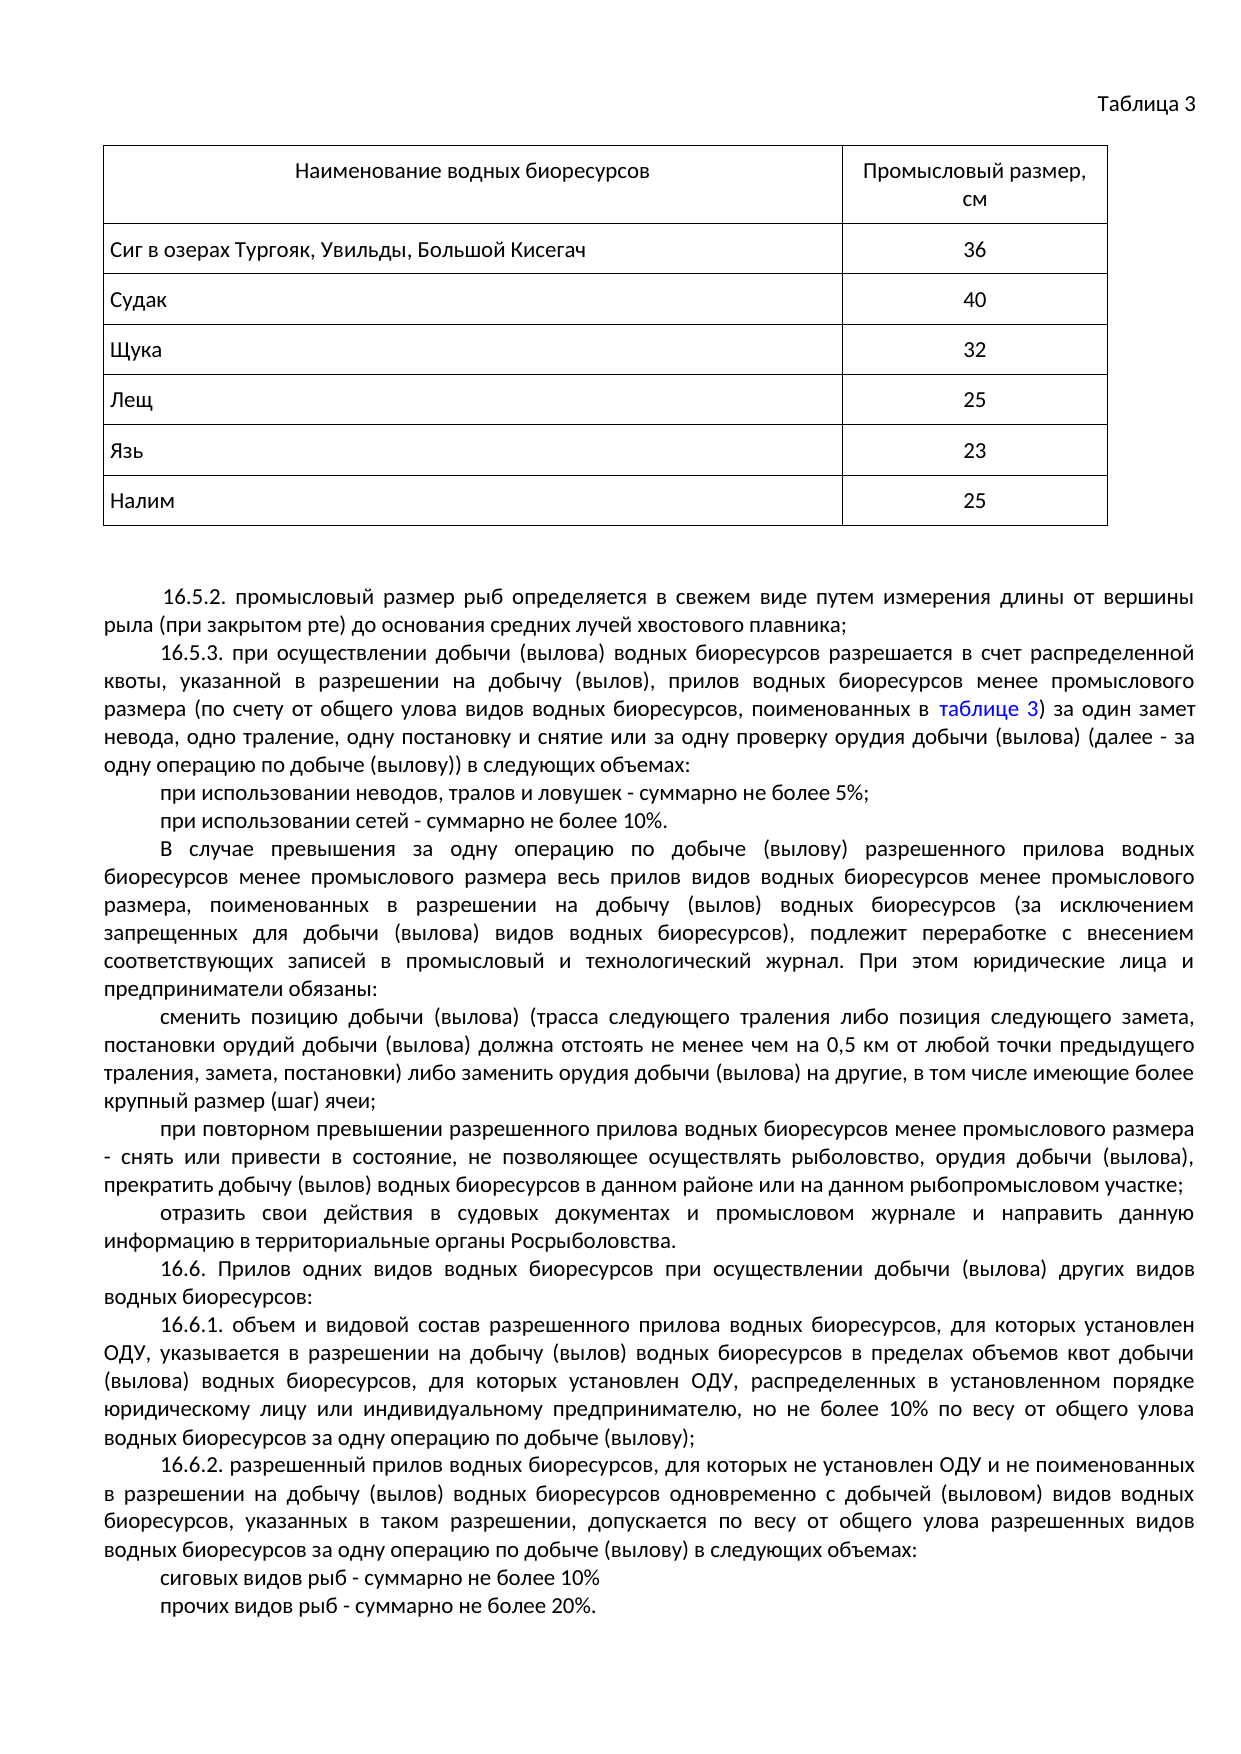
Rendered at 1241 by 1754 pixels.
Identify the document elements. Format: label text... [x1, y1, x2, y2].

table_header Промысловый размер, см [843, 146, 1107, 223]
table_cell Сиг в озерах Тургояк, Увильды, Большой Кисегач [104, 224, 842, 273]
table_cell Щука [104, 325, 842, 374]
table_cell Налим [104, 476, 842, 525]
text при использовании неводов, тралов и ловушек - суммарно не более 5%; [103, 778, 1196, 806]
text при повторном превышении разрешенного прилова водных биоресурсов менее промыслового размера - снять или привести в состояние, не позволяющее осуществлять рыболовство, орудия добычи (вылова), прекратить добычу (вылов) водных биоресурсов в данном районе или на данном рыбопромысловом участке; [103, 1114, 1196, 1198]
text 16.6. Прилов одних видов водных биоресурсов при осуществлении добычи (вылова) других видов водных биоресурсов: [103, 1254, 1196, 1311]
table_cell 36 [843, 224, 1107, 273]
text прочих видов рыб - суммарно не более 20%. [103, 1591, 1196, 1619]
table_cell 25 [843, 476, 1107, 525]
table_cell Лещ [104, 375, 842, 424]
table_header Наименование водных биоресурсов [104, 146, 842, 223]
table_cell Судак [104, 274, 842, 324]
text 16.6.1. объем и видовой состав разрешенного прилова водных биоресурсов, для которых установлен ОДУ, указывается в разрешении на добычу (вылов) водных биоресурсов в пределах объемов квот добычи (вылова) водных биоресурсов, для которых установлен ОДУ, распределенных в установленном порядке юридическому лицу или индивидуальному предпринимателю, но не более 10% по весу от общего улова водных биоресурсов за одну операцию по добыче (вылову); [103, 1311, 1196, 1451]
text В случае превышения за одну операцию по добыче (вылову) разрешенного прилова водных биоресурсов менее промыслового размера весь прилов видов водных биоресурсов менее промыслового размера, поименованных в разрешении на добычу (вылов) водных биоресурсов (за исключением запрещенных для добычи (вылова) видов водных биоресурсов), подлежит переработке с внесением соответствующих записей в промысловый и технологический журнал. При этом юридические лица и предприниматели обязаны: [103, 834, 1196, 1002]
text сменить позицию добычи (вылова) (трасса следующего траления либо позиция следующего замета, постановки орудий добычи (вылова) должна отстоять не менее чем на 0,5 км от любой точки предыдущего траления, замета, постановки) либо заменить орудия добычи (вылова) на другие, в том числе имеющие более крупный размер (шаг) ячеи; [103, 1002, 1196, 1114]
text 16.6.2. разрешенный прилов водных биоресурсов, для которых не установлен ОДУ и не поименованных в разрешении на добычу (вылов) водных биоресурсов одновременно с добычей (выловом) видов водных биоресурсов, указанных в таком разрешении, допускается по весу от общего улова разрешенных видов водных биоресурсов за одну операцию по добыче (вылову) в следующих объемах: [103, 1451, 1196, 1563]
table_cell 23 [843, 425, 1107, 474]
text сиговых видов рыб - суммарно не более 10% [103, 1563, 1196, 1591]
text Таблица 3 [103, 89, 1196, 117]
table_cell Язь [104, 425, 842, 474]
table_cell 40 [843, 274, 1107, 324]
table_cell 25 [843, 375, 1107, 424]
text 16.5.3. при осуществлении добычи (вылова) водных биоресурсов разрешается в счет распределенной квоты, указанной в разрешении на добычу (вылов), прилов водных биоресурсов менее промыслового размера (по счету от общего улова видов водных биоресурсов, поименованных в таблице 3) за один замет невода, одно траление, одну постановку и снятие или за одну проверку орудия добычи (вылова) (далее - за одну операцию по добыче (вылову)) в следующих объемах: [103, 638, 1196, 778]
text при использовании сетей - суммарно не более 10%. [103, 806, 1196, 834]
table_cell 32 [843, 325, 1107, 374]
text отразить свои действия в судовых документах и промысловом журнале и направить данную информацию в территориальные органы Росрыболовства. [103, 1198, 1196, 1254]
text 16.5.2. промысловый размер рыб определяется в свежем виде путем измерения длины от вершины рыла (при закрытом рте) до основания средних лучей хвостового плавника; [103, 582, 1196, 638]
